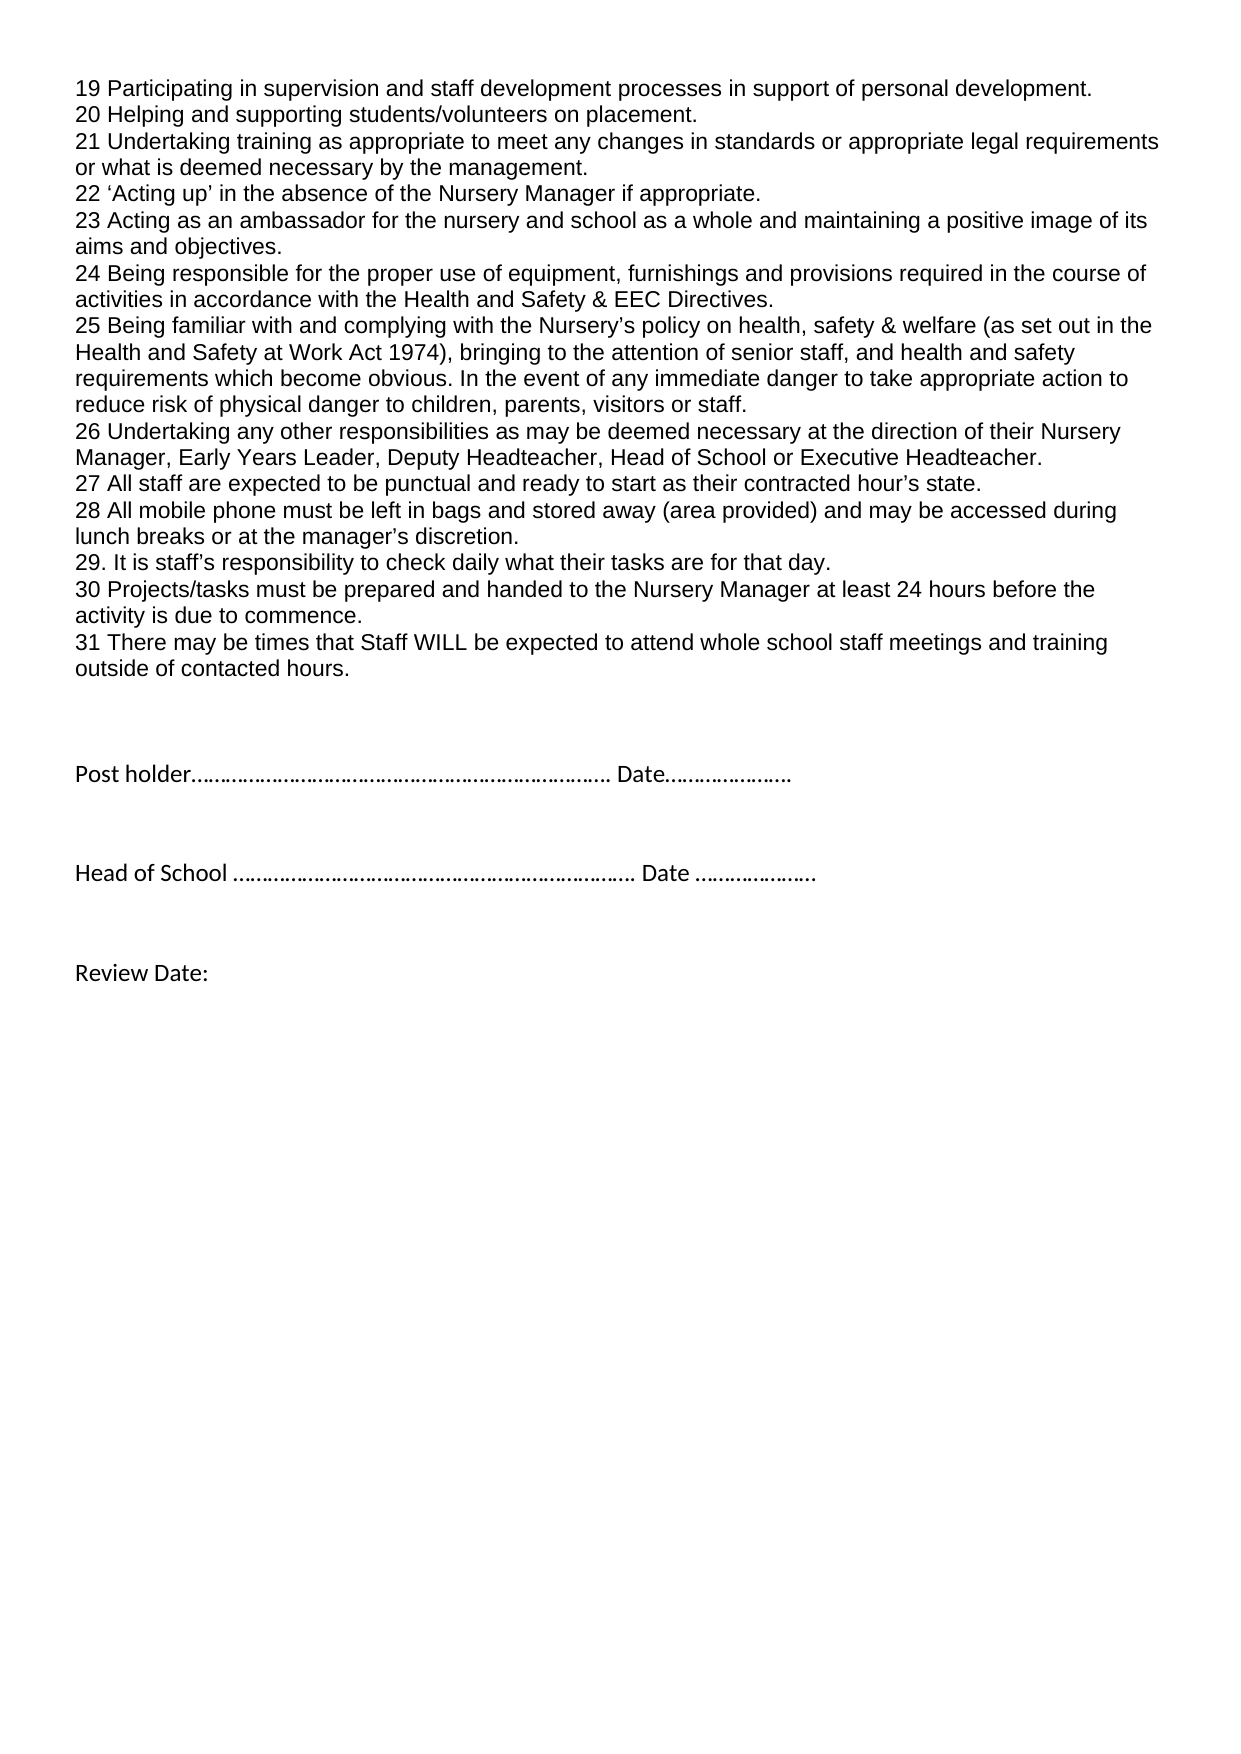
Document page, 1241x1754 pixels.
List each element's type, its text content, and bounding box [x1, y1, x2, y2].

text Post holder………………………………………………………………. Date…………………. [75, 758, 1165, 789]
text 25 Being familiar with and complying with the Nursery’s policy on health, safety & welfare (as set out in the Health and Safety at Work Act 1974), bringing to the attention of senior staff, and health and safety requirements which become obvious. In the event of any immediate danger to take appropriate action to reduce risk of physical danger to children, parents, visitors or staff. [75, 312, 1165, 418]
text Review Date: [75, 957, 1165, 987]
text Head of School ……………………………………………………………. Date ………………… [75, 857, 1165, 888]
text 19 Participating in supervision and staff development processes in support of personal development. [75, 75, 1165, 101]
text 26 Undertaking any other responsibilities as may be deemed necessary at the direction of their Nursery Manager, Early Years Leader, Deputy Headteacher, Head of School or Executive Headteacher. [75, 418, 1165, 470]
text 22 ‘Acting up’ in the absence of the Nursery Manager if appropriate. [75, 180, 1165, 207]
text 24 Being responsible for the proper use of equipment, furnishings and provisions required in the course of activities in accordance with the Health and Safety & EEC Directives. [75, 259, 1165, 312]
text 31 There may be times that Staff WILL be expected to attend whole school staff meetings and training outside of contacted hours. [75, 628, 1165, 681]
text 30 Projects/tasks must be prepared and handed to the Nursery Manager at least 24 hours before the activity is due to commence. [75, 576, 1165, 628]
text 29. It is staff’s responsibility to check daily what their tasks are for that day. [75, 549, 1165, 576]
text 20 Helping and supporting students/volunteers on placement. [75, 101, 1165, 128]
text 23 Acting as an ambassador for the nursery and school as a whole and maintaining a positive image of its aims and objectives. [75, 207, 1165, 259]
text 28 All mobile phone must be left in bags and stored away (area provided) and may be accessed during lunch breaks or at the manager’s discretion. [75, 497, 1165, 549]
text 27 All staff are expected to be punctual and ready to start as their contracted hour’s state. [75, 470, 1165, 497]
text 21 Undertaking training as appropriate to meet any changes in standards or appropriate legal requirements or what is deemed necessary by the management. [75, 128, 1165, 180]
